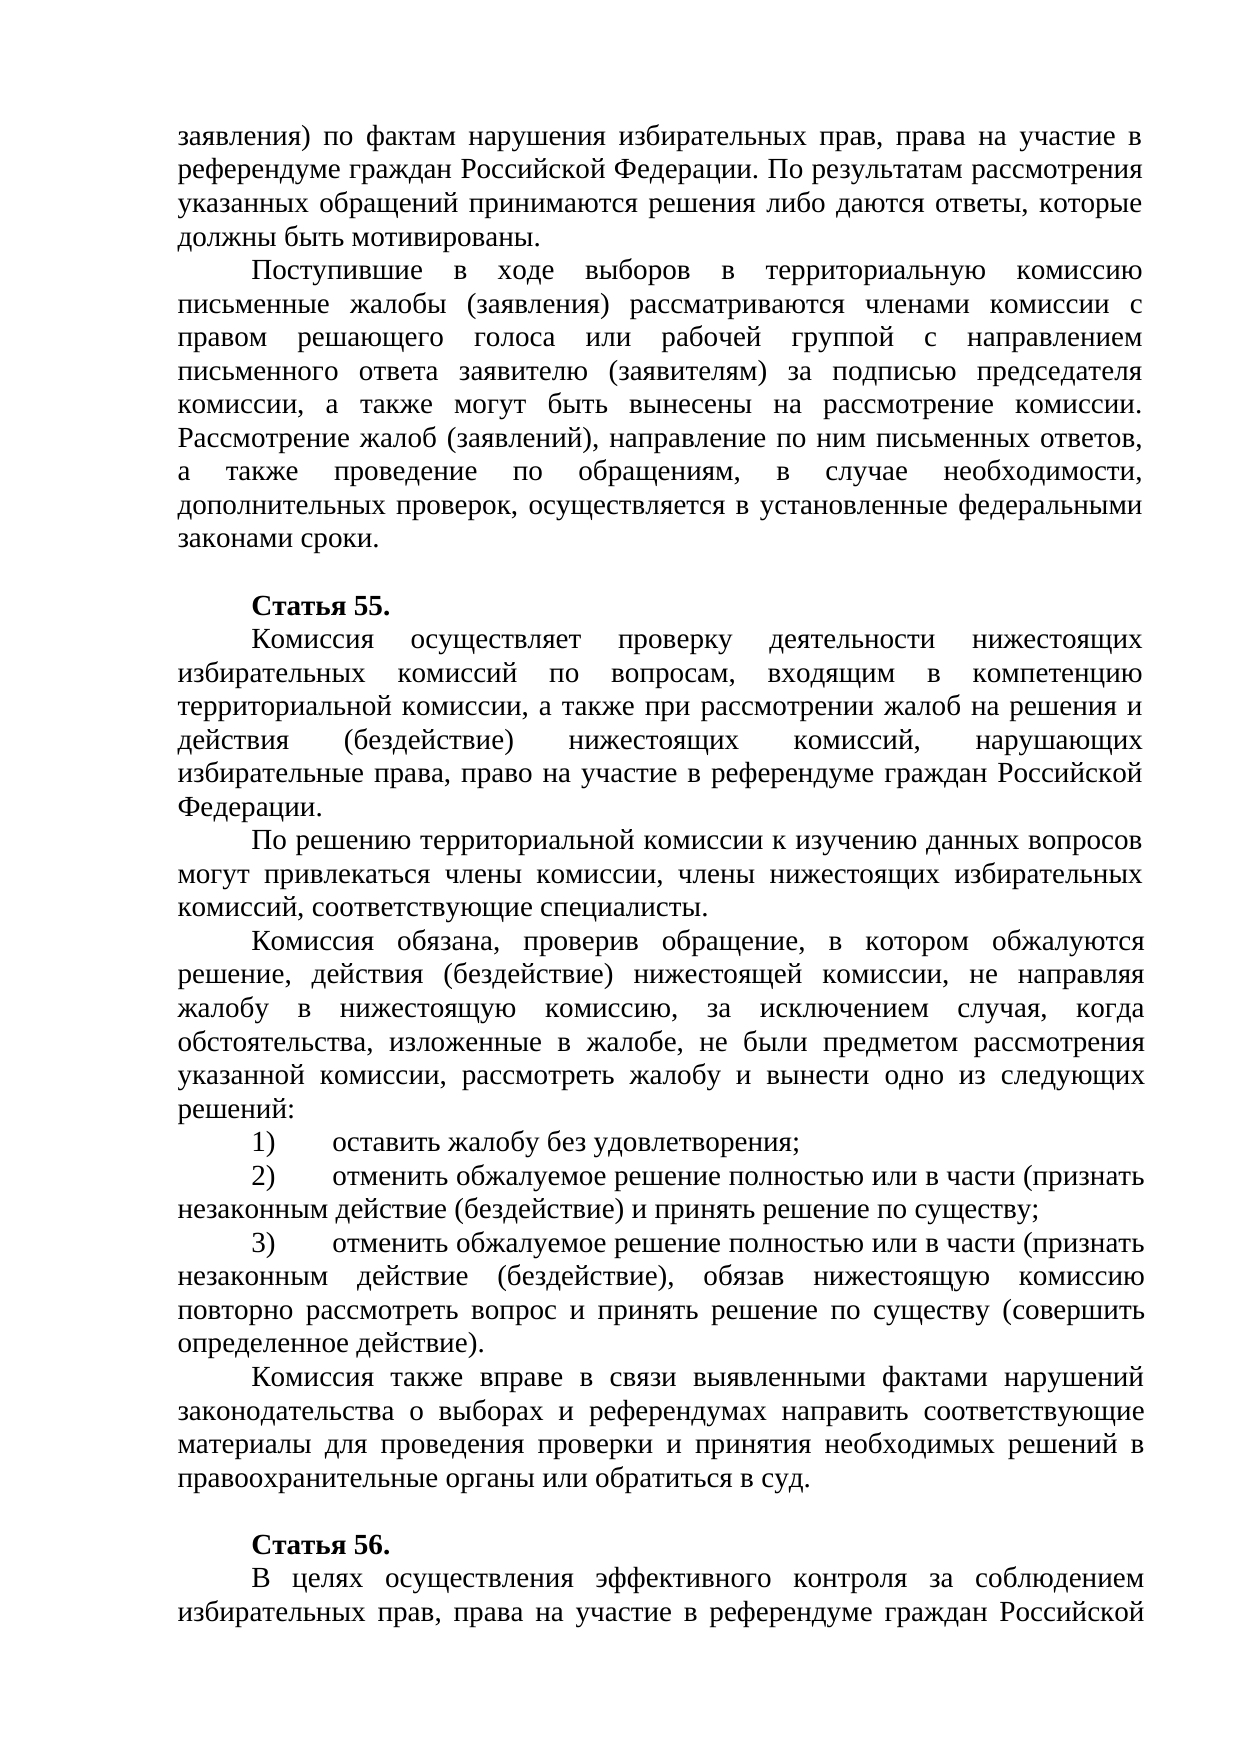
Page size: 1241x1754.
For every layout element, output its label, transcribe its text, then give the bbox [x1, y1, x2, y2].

list отменить обжалуемое решение полностью или в части (признать незаконным действие (бездействие), обязав нижестоящую комиссию повторно рассмотреть вопрос и принять решение по существу (совершить определенное действие). [177, 1225, 1145, 1359]
text Поступившие в ходе выборов в территориальную комиссию письменные жалобы (заявления) рассматриваются членами комиссии с правом решающего голоса или рабочей группой с направлением письменного ответа заявителю (заявителям) за подписью председателя комиссии, а также могут быть вынесены на рассмотрение комиссии. Рассмотрение жалоб (заявлений), направление по ним письменных ответов, а также проведение по обращениям, в случае необходимости, дополнительных проверок, осуществляется в установленные федеральными законами сроки. [177, 252, 1143, 554]
text Статья 56. [177, 1527, 1145, 1560]
text По решению территориальной комиссии к изучению данных вопросов могут привлекаться члены комиссии, члены нижестоящих избирательных комиссий, соответствующие специалисты. [177, 822, 1143, 923]
text Комиссия обязана, проверив обращение, в котором обжалуются решение, действия (бездействие) нижестоящей комиссии, не направляя жалобу в нижестоящую комиссию, за исключением случая, когда обстоятельства, изложенные в жалобе, не были предметом рассмотрения указанной комиссии, рассмотреть жалобу и вынести одно из следующих решений: [177, 923, 1145, 1124]
list оставить жалобу без удовлетворения; [177, 1124, 1152, 1158]
text Комиссия также вправе в связи выявленными фактами нарушений законодательства о выборах и референдумах направить соответствующие материалы для проведения проверки и принятия необходимых решений в правоохранительные органы или обратиться в суд. [177, 1359, 1145, 1493]
list отменить обжалуемое решение полностью или в части (признать незаконным действие (бездействие) и принять решение по существу; [177, 1158, 1145, 1225]
text Статья 55. [177, 588, 1143, 621]
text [177, 1560, 1145, 1627]
text Комиссия осуществляет проверку деятельности нижестоящих избирательных комиссий по вопросам, входящим в компетенцию территориальной комиссии, а также при рассмотрении жалоб на решения и действия (бездействие) нижестоящих комиссий, нарушающих избирательные права, право на участие в референдуме граждан Российской Федерации. [177, 621, 1143, 822]
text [177, 118, 1143, 252]
